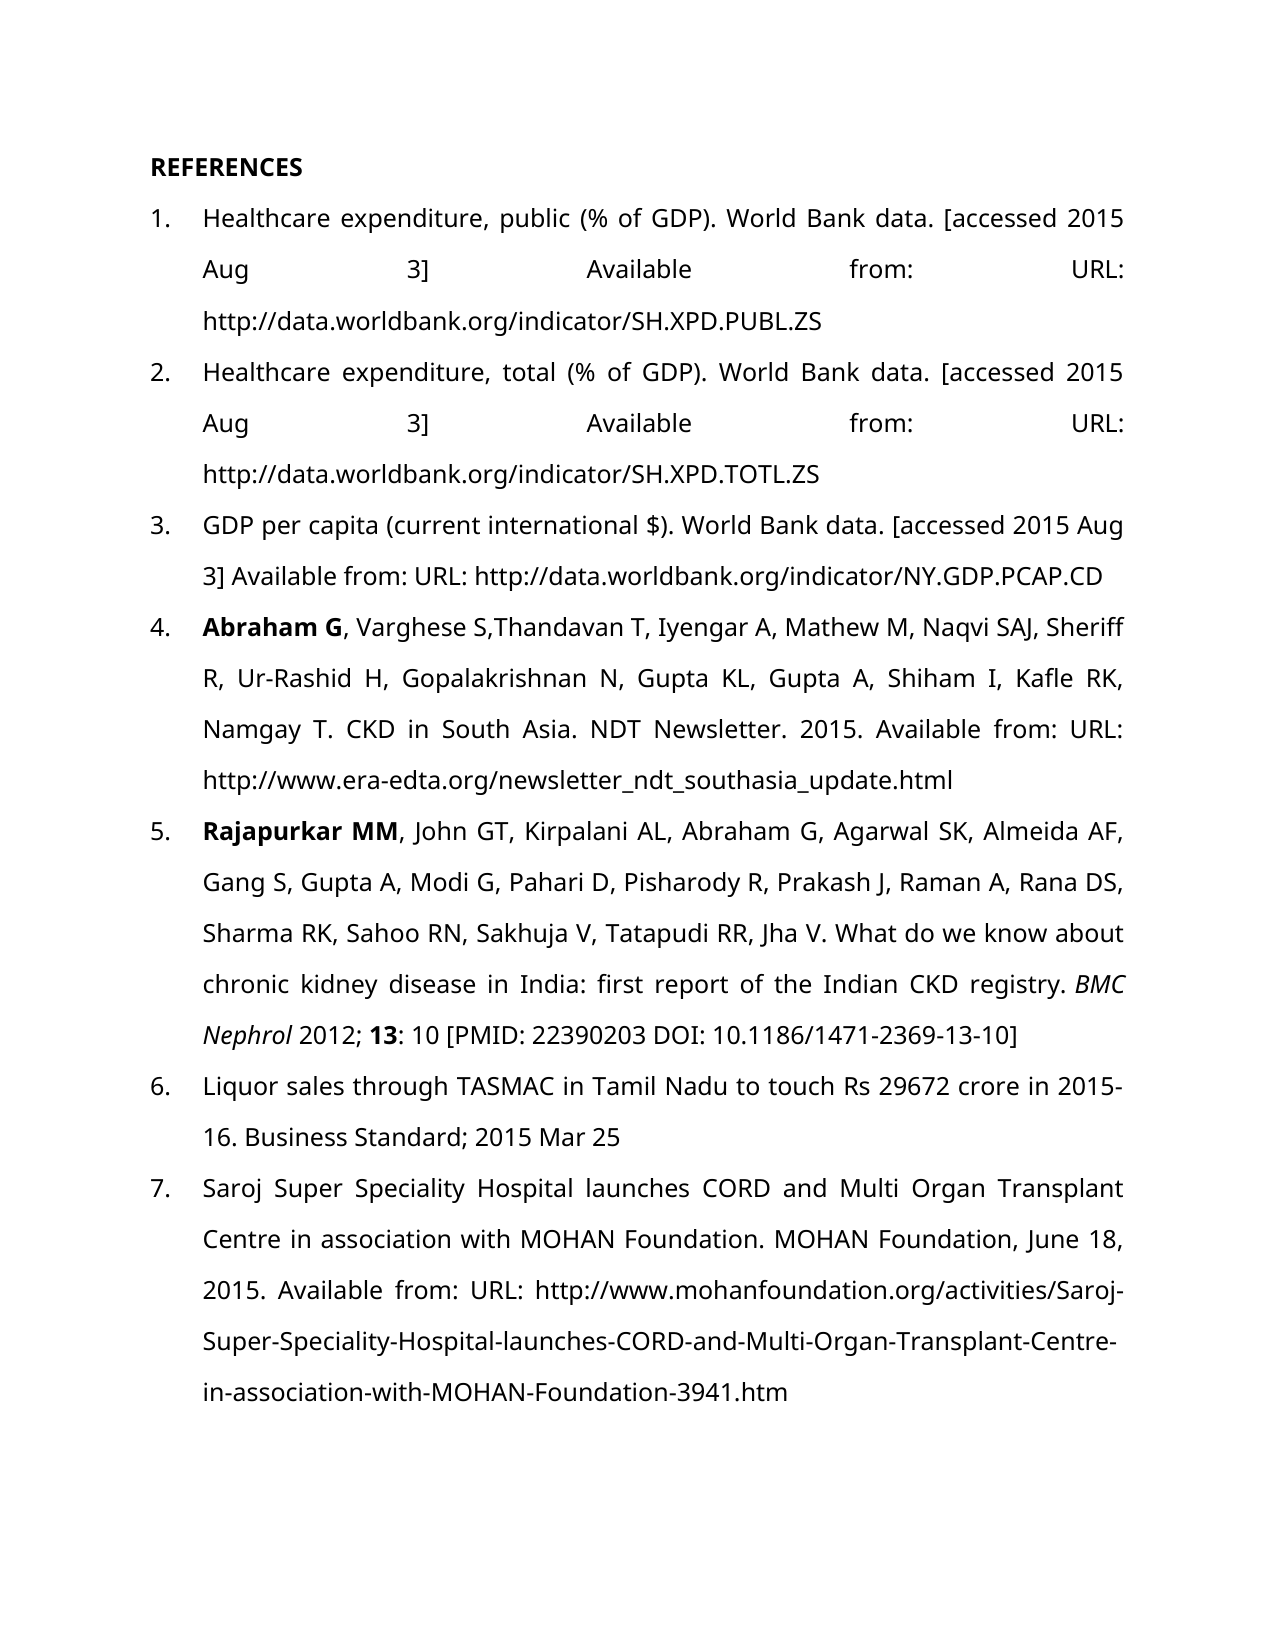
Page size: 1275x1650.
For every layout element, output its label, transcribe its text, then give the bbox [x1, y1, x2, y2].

text 7. Saroj Super Speciality Hospital launches CORD and Multi Organ Transplant Centre in association with MOHAN Foundation. MOHAN Foundation, June 18, 2015. Available from: URL: http://www.mohanfoundation.org/activities/Saroj-Super-Speciality-Hospital-launches-CORD-and-Multi-Organ-Transplant-Centre-in-association-with-MOHAN-Foundation-3941.htm [150, 1171, 1125, 1409]
text 3. GDP per capita (current international $). World Bank data. [accessed 2015 Aug 3] Available from: URL: http://data.worldbank.org/indicator/NY.GDP.PCAP.CD [150, 507, 1125, 592]
text 1. Healthcare expenditure, public (% of GDP). World Bank data. [accessed 2015 Aug 3] Available from: URL: http://data.worldbank.org/indicator/SH.XPD.PUBL.ZS [150, 201, 1125, 337]
text 4. Abraham G, Varghese S,Thandavan T, Iyengar A, Mathew M, Naqvi SAJ, Sheriff R, Ur-Rashid H, Gopalakrishnan N, Gupta KL, Gupta A, Shiham I, Kafle RK, Namgay T. CKD in South Asia. NDT Newsletter. 2015. Available from: URL: http://www.era-edta.org/newsletter_ndt_southasia_update.html [150, 609, 1125, 797]
text 6. Liquor sales through TASMAC in Tamil Nadu to touch Rs 29672 crore in 2015-16. Business Standard; 2015 Mar 25 [150, 1069, 1125, 1154]
text 5. Rajapurkar MM, John GT, Kirpalani AL, Abraham G, Agarwal SK, Almeida AF, Gang S, Gupta A, Modi G, Pahari D, Pisharody R, Prakash J, Raman A, Rana DS, Sharma RK, Sahoo RN, Sakhuja V, Tatapudi RR, Jha V. What do we know about chronic kidney disease in India: first report of the Indian CKD registry. BMC Nephrol 2012; 13: 10 [PMID: 22390203 DOI: 10.1186/1471-2369-13-10] [150, 813, 1125, 1052]
text 2. Healthcare expenditure, total (% of GDP). World Bank data. [accessed 2015 Aug 3] Available from: URL: http://data.worldbank.org/indicator/SH.XPD.TOTL.ZS [150, 354, 1125, 490]
text REFERENCES [150, 150, 1125, 184]
